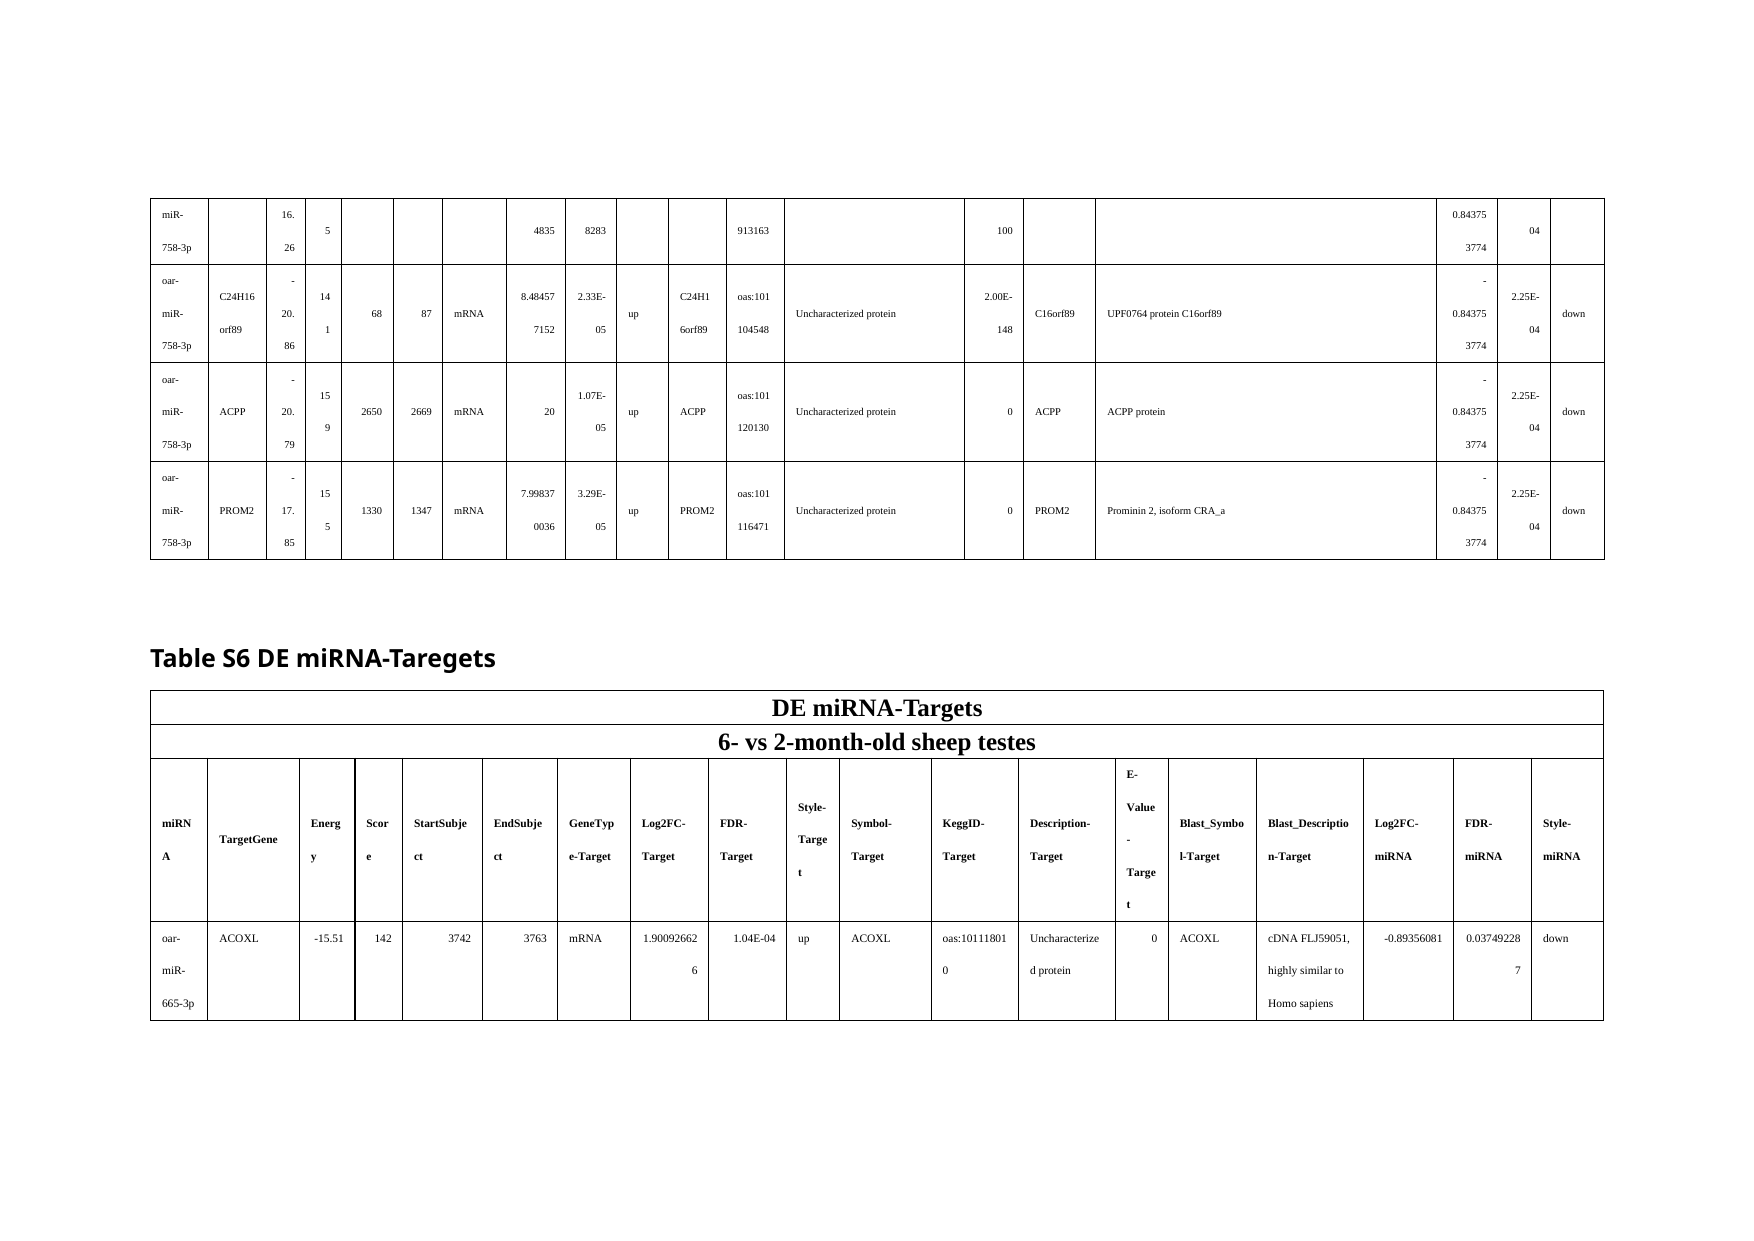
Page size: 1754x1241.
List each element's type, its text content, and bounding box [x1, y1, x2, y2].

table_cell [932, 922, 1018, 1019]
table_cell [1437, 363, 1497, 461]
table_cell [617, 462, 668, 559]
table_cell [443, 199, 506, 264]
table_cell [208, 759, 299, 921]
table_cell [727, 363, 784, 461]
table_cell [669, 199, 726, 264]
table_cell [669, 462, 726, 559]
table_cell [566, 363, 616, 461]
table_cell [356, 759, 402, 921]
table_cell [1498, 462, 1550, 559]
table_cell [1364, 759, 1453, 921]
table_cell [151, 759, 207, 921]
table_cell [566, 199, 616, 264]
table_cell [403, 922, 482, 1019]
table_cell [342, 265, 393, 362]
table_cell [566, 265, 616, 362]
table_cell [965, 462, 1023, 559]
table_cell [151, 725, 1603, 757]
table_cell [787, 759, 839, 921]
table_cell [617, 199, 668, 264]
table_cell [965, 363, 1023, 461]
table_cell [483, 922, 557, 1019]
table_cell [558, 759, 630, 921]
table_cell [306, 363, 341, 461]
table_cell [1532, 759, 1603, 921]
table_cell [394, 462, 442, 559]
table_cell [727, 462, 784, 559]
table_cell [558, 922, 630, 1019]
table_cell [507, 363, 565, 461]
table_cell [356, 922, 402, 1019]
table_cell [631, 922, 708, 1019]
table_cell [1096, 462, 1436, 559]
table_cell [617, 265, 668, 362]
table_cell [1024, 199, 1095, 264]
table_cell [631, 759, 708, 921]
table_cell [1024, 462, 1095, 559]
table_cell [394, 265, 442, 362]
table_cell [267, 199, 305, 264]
text Table S6 DE miRNA-Taregets [150, 625, 1604, 690]
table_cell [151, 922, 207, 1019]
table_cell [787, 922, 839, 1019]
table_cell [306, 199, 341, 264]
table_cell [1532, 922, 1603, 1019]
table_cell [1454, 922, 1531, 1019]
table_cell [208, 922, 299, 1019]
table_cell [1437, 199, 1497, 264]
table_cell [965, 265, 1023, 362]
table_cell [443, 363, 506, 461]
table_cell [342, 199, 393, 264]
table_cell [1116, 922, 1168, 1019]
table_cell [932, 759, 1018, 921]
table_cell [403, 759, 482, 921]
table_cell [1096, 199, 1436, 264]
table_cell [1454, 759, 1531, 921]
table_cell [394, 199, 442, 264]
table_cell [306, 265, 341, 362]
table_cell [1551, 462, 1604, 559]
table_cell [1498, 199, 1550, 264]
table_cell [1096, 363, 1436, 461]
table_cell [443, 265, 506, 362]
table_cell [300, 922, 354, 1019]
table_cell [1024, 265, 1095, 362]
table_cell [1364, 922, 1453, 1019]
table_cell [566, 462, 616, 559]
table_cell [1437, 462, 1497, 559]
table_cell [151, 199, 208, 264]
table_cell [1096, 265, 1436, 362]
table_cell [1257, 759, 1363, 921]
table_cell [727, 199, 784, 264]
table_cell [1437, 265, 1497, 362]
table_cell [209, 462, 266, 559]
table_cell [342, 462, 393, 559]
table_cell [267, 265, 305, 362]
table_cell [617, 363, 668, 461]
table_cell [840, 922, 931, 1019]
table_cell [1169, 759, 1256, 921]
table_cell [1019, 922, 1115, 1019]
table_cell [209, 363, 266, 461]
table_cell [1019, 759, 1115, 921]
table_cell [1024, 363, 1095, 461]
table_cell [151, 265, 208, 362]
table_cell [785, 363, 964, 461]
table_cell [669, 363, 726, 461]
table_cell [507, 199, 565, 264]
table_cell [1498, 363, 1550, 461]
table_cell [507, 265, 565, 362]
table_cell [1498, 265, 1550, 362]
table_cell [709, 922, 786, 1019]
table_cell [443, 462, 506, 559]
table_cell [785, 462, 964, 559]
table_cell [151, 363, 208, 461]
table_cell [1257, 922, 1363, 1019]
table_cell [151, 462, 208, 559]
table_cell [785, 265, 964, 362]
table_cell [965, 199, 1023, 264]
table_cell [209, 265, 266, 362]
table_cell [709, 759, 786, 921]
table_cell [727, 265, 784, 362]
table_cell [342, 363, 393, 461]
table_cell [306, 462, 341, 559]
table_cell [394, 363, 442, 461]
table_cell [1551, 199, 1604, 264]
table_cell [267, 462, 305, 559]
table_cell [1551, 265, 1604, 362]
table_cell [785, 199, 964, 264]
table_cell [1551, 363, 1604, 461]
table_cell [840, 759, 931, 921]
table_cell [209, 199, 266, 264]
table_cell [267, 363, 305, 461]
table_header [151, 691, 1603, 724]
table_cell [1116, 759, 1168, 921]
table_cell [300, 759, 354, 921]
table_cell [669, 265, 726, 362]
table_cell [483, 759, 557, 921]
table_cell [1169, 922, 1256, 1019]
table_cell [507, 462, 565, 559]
